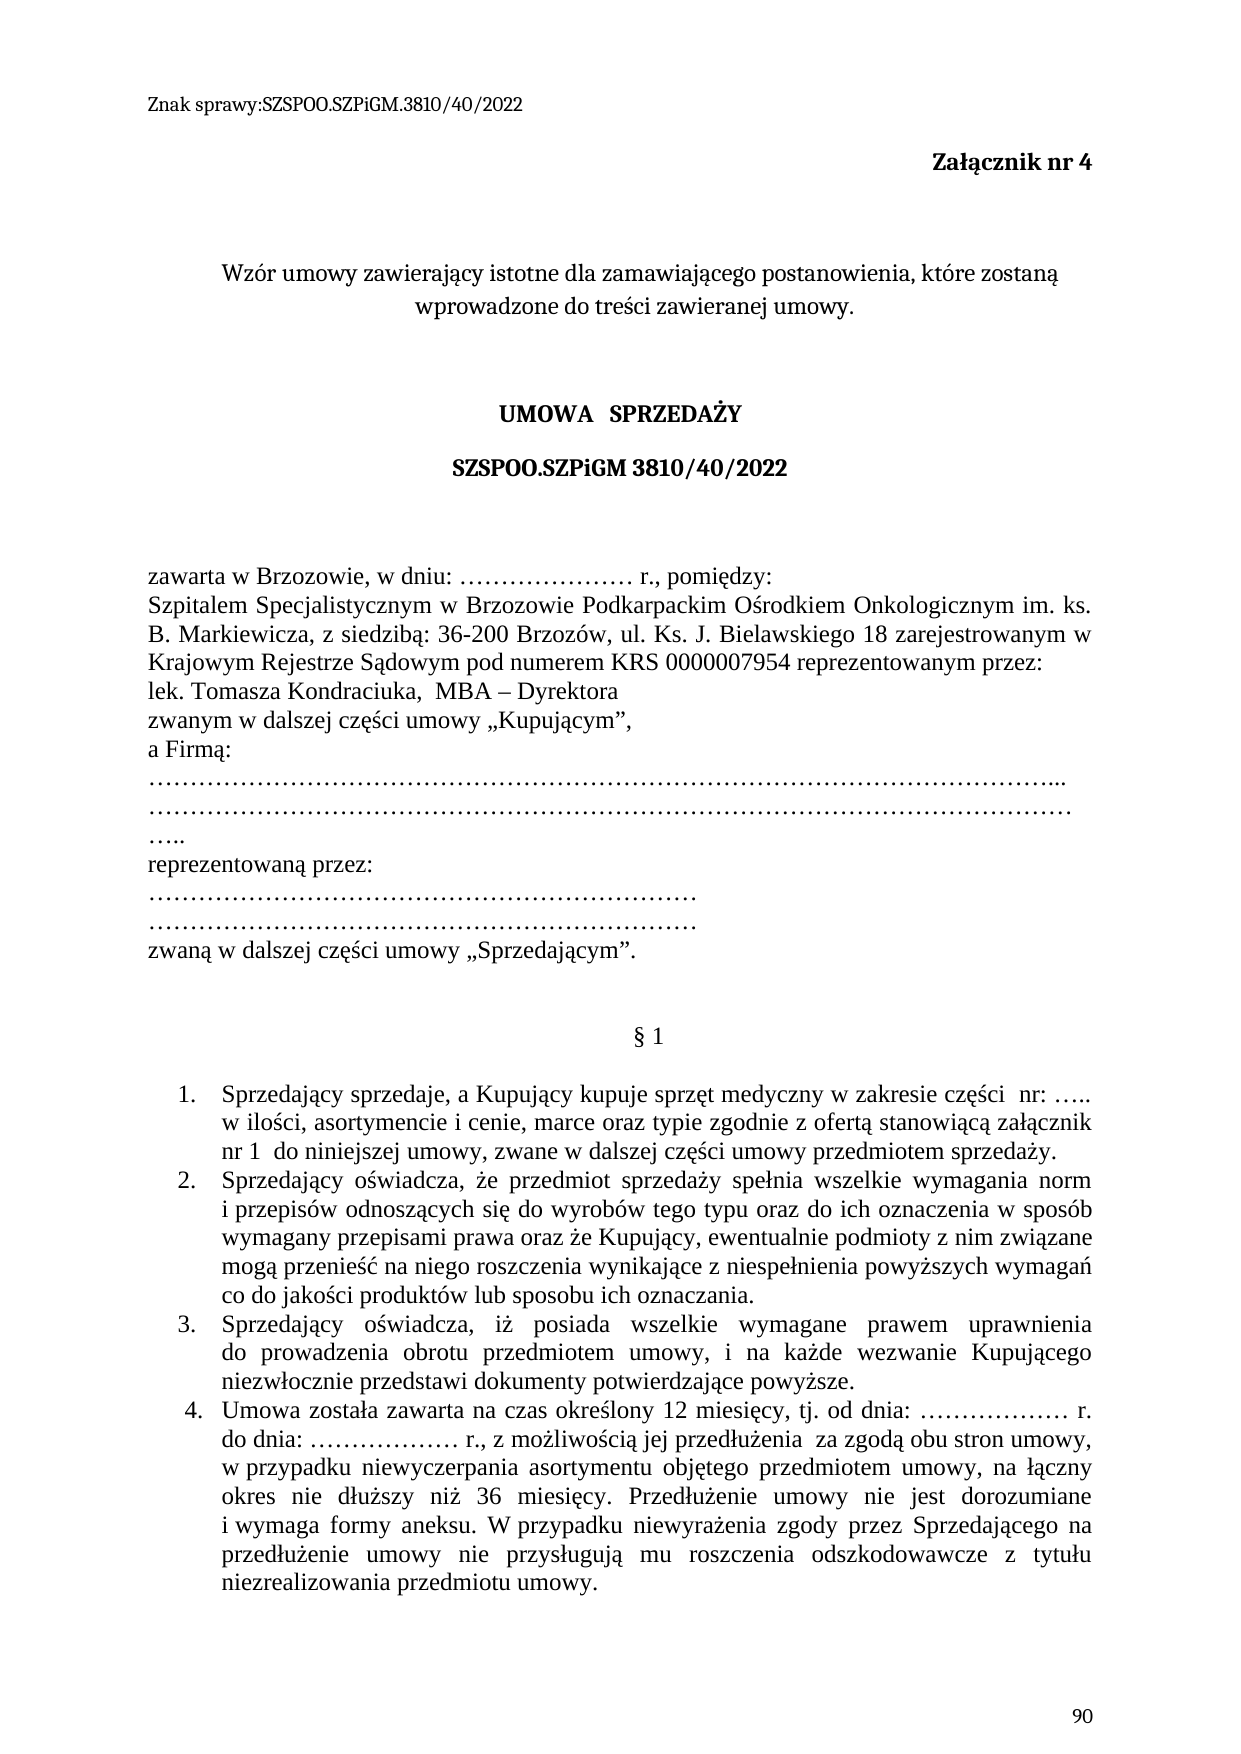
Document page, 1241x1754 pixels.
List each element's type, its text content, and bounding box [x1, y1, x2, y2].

text reprezentowaną przez: [148, 849, 1093, 877]
text Wzór umowy zawierający istotne dla zamawiającego postanowienia, które zostaną wprowadzone do treści zawieranej umowy. [177, 259, 1093, 321]
text zawarta w Brzozowie, w dniu: ………………… r., pomiędzy: [148, 561, 1093, 590]
list Sprzedający oświadcza, że przedmiot sprzedaży spełnia wszelkie wymagania norm i przepisów odnoszących się do wyrobów tego typu oraz do ich oznaczenia w sposób wymagany przepisami prawa oraz że Kupujący, ewentualnie podmioty z nim związane mogą przenieść na niego roszczenia wynikające z niespełnienia powyższych wymagań co do jakości produktów lub sposobu ich oznaczania. [177, 1165, 1093, 1309]
text zwanym w dalszej części umowy „Kupującym”, [148, 705, 1093, 734]
list Sprzedający sprzedaje, a Kupujący kupuje sprzęt medyczny w zakresie części nr: ….. w ilości, asortymencie i cenie, marce oraz typie zgodnie z ofertą stanowiącą załącznik nr 1 do niniejszej umowy, zwane w dalszej części umowy przedmiotem sprzedaży. [177, 1079, 1093, 1165]
list Umowa została zawarta na czas określony 12 miesięcy, tj. od dnia: ……………… r. do dnia: ……………… r., z możliwością jej przedłużenia za zgodą obu stron umowy, w przypadku niewyczerpania asortymentu objętego przedmiotem umowy, na łączny okres nie dłuższy niż 36 miesięcy. Przedłużenie umowy nie jest dorozumiane i wymaga formy aneksu. W przypadku niewyrażenia zgody przez Sprzedającego na przedłużenie umowy nie przysługują mu roszczenia odszkodowawcze z tytułu niezrealizowania przedmiotu umowy. [184, 1395, 1093, 1596]
text Załącznik nr 4 [148, 148, 1093, 176]
text ………………………………………………………………………………………………...…………………………………………………………………………………………………….. [148, 762, 1093, 849]
text UMOWA SPRZEDAŻY [148, 400, 1093, 428]
text a Firmą: [148, 734, 1093, 762]
text SZSPOO.SZPiGM 3810/40/2022 [148, 453, 1093, 482]
list Sprzedający oświadcza, iż posiada wszelkie wymagane prawem uprawnienia do prowadzenia obrotu przedmiotem umowy, i na każde wezwanie Kupującego niezwłocznie przedstawi dokumenty potwierdzające powyższe. [177, 1309, 1093, 1395]
text ………………………………………………………… [148, 877, 1093, 906]
text § 1 [221, 1021, 1093, 1050]
text Szpitalem Specjalistycznym w Brzozowie Podkarpackim Ośrodkiem Onkologicznym im. ks. B. Markiewicza, z siedzibą: 36-200 Brzozów, ul. Ks. J. Bielawskiego 18 zarejestrowanym w Krajowym Rejestrze Sądowym pod numerem KRS 0000007954 reprezentowanym przez: [148, 590, 1093, 676]
text zwaną w dalszej części umowy „Sprzedającym”. [148, 935, 1093, 964]
text lek. Tomasza Kondraciuka, MBA – Dyrektora [148, 676, 1093, 705]
text ………………………………………………………… [148, 906, 1093, 935]
